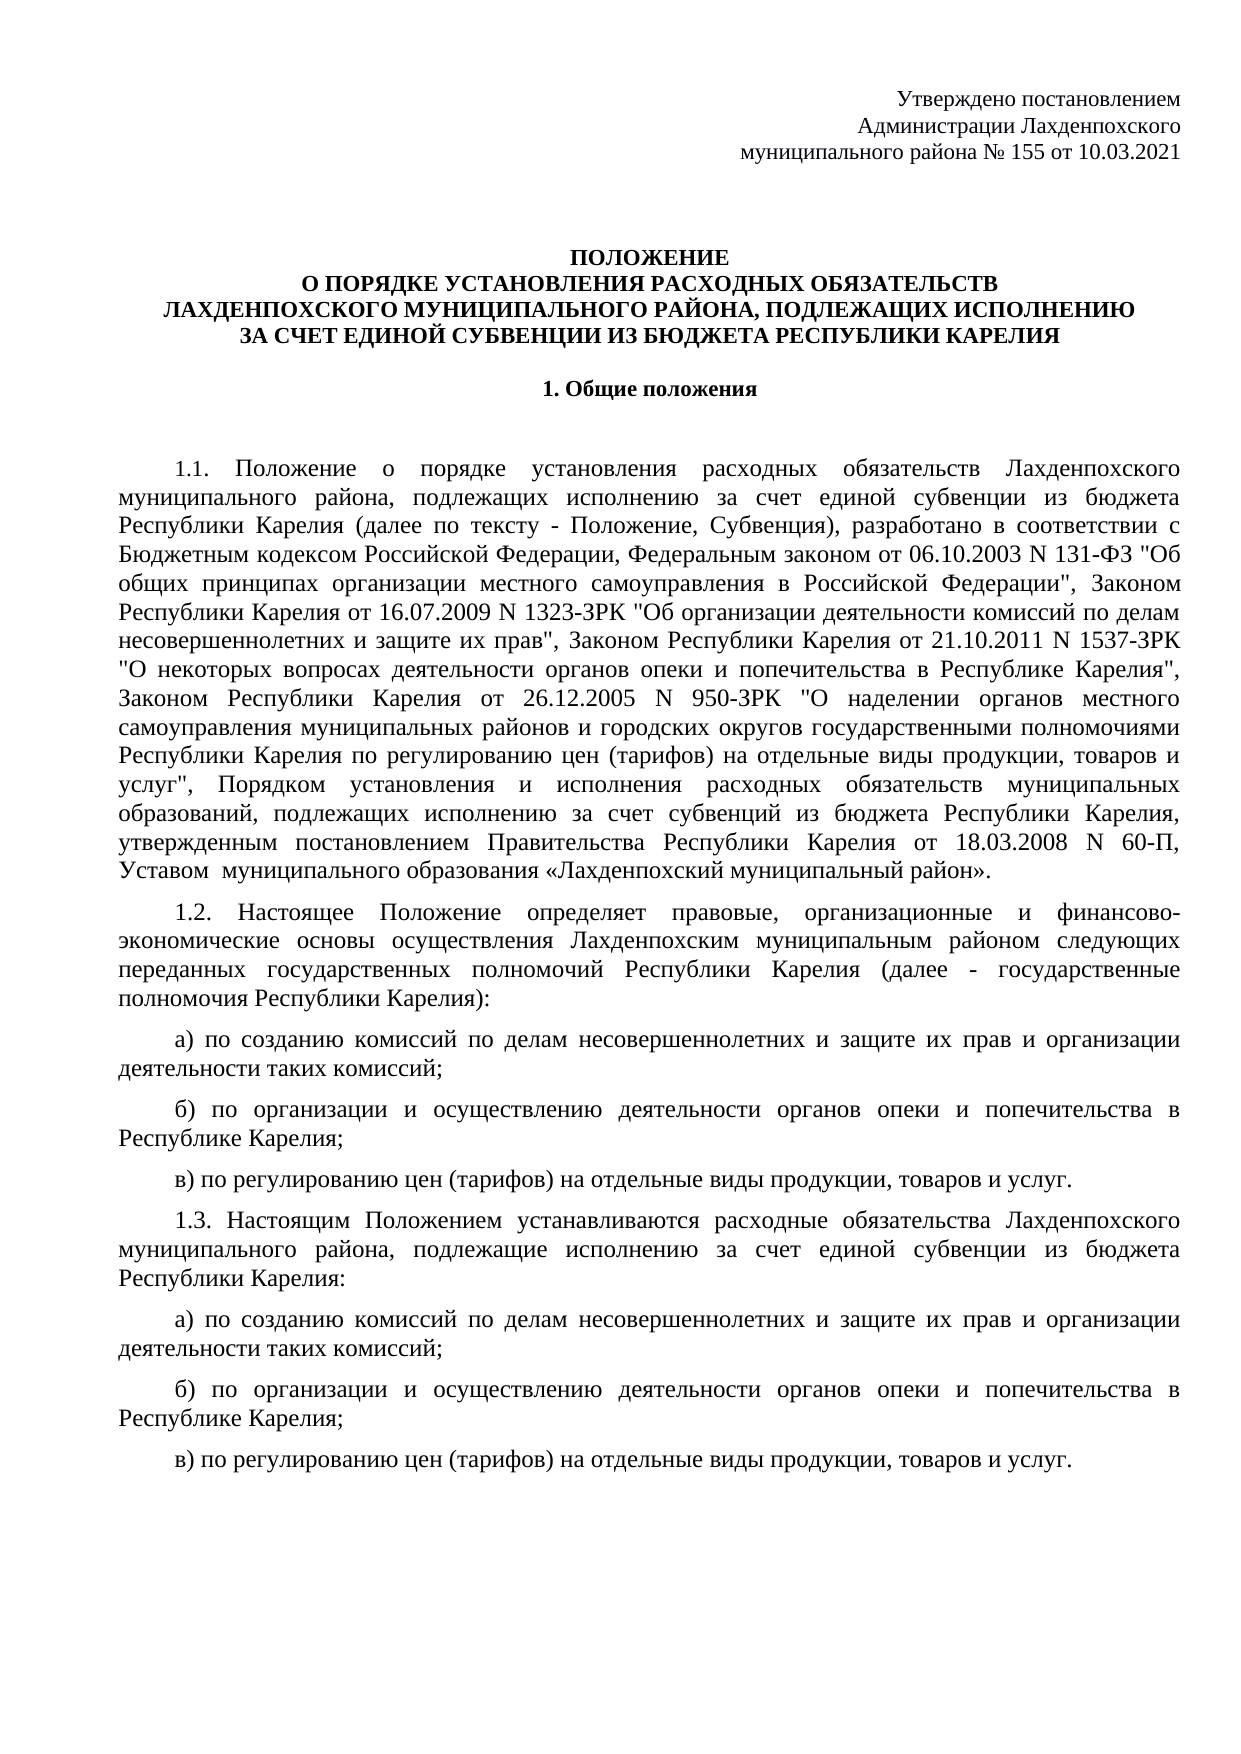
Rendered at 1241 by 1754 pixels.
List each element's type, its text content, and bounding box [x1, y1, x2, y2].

text в) по регулированию цен (тарифов) на отдельные виды продукции, товаров и услуг. [118, 1164, 1181, 1193]
text 1. Общие положения [118, 375, 1181, 402]
text ЗА СЧЕТ ЕДИНОЙ СУБВЕНЦИИ ИЗ БЮДЖЕТА РЕСПУБЛИКИ КАРЕЛИЯ [118, 323, 1181, 349]
text муниципального района № 155 от 10.03.2021 [118, 138, 1181, 164]
text в) по регулированию цен (тарифов) на отдельные виды продукции, товаров и услуг. [118, 1444, 1181, 1473]
text а) по созданию комиссий по делам несовершеннолетних и защите их прав и организации деятельности таких комиссий; [118, 1304, 1181, 1362]
text ЛАХДЕНПОХСКОГО МУНИЦИПАЛЬНОГО РАЙОНА, ПОДЛЕЖАЩИХ ИСПОЛНЕНИЮ [118, 296, 1181, 323]
text Администрации Лахденпохского [118, 112, 1181, 138]
text ПОЛОЖЕНИЕ [118, 243, 1181, 270]
text Утверждено постановлением [118, 85, 1181, 112]
text О ПОРЯДКЕ УСТАНОВЛЕНИЯ РАСХОДНЫХ ОБЯЗАТЕЛЬСТВ [118, 270, 1181, 296]
text 1.1. Положение о порядке установления расходных обязательств Лахденпохского муниципального района, подлежащих исполнению за счет единой субвенции из бюджета Республики Карелия (далее по тексту - Положение, Субвенция), разработано в соответствии с Бюджетным кодексом Российской Федерации, Федеральным законом от 06.10.2003 N 131-ФЗ "Об общих принципах организации местного самоуправления в Российской Федерации", Законом Республики Карелия от 16.07.2009 N 1323-ЗРК "Об организации деятельности комиссий по делам несовершеннолетних и защите их прав", Законом Республики Карелия от 21.10.2011 N 1537-ЗРК "О некоторых вопросах деятельности органов опеки и попечительства в Республике Карелия", Законом Республики Карелия от 26.12.2005 N 950-ЗРК "О наделении органов местного самоуправления муниципальных районов и городских округов государственными полномочиями Республики Карелия по регулированию цен (тарифов) на отдельные виды продукции, товаров и услуг", Порядком установления и исполнения расходных обязательств муниципальных образований, подлежащих исполнению за счет субвенций из бюджета Республики Карелия, утвержденным постановлением Правительства Республики Карелия от 18.03.2008 N 60-П, Уставом муниципального образования «Лахденпохский муниципальный район». [118, 453, 1181, 884]
text 1.3. Настоящим Положением устанавливаются расходные обязательства Лахденпохского муниципального района, подлежащие исполнению за счет единой субвенции из бюджета Республики Карелия: [118, 1206, 1181, 1292]
text б) по организации и осуществлению деятельности органов опеки и попечительства в Республике Карелия; [118, 1374, 1181, 1432]
text 1.2. Настоящее Положение определяет правовые, организационные и финансово-экономические основы осуществления Лахденпохским муниципальным районом следующих переданных государственных полномочий Республики Карелия (далее - государственные полномочия Республики Карелия): [118, 897, 1181, 1012]
text а) по созданию комиссий по делам несовершеннолетних и защите их прав и организации деятельности таких комиссий; [118, 1024, 1181, 1082]
text б) по организации и осуществлению деятельности органов опеки и попечительства в Республике Карелия; [118, 1094, 1181, 1152]
